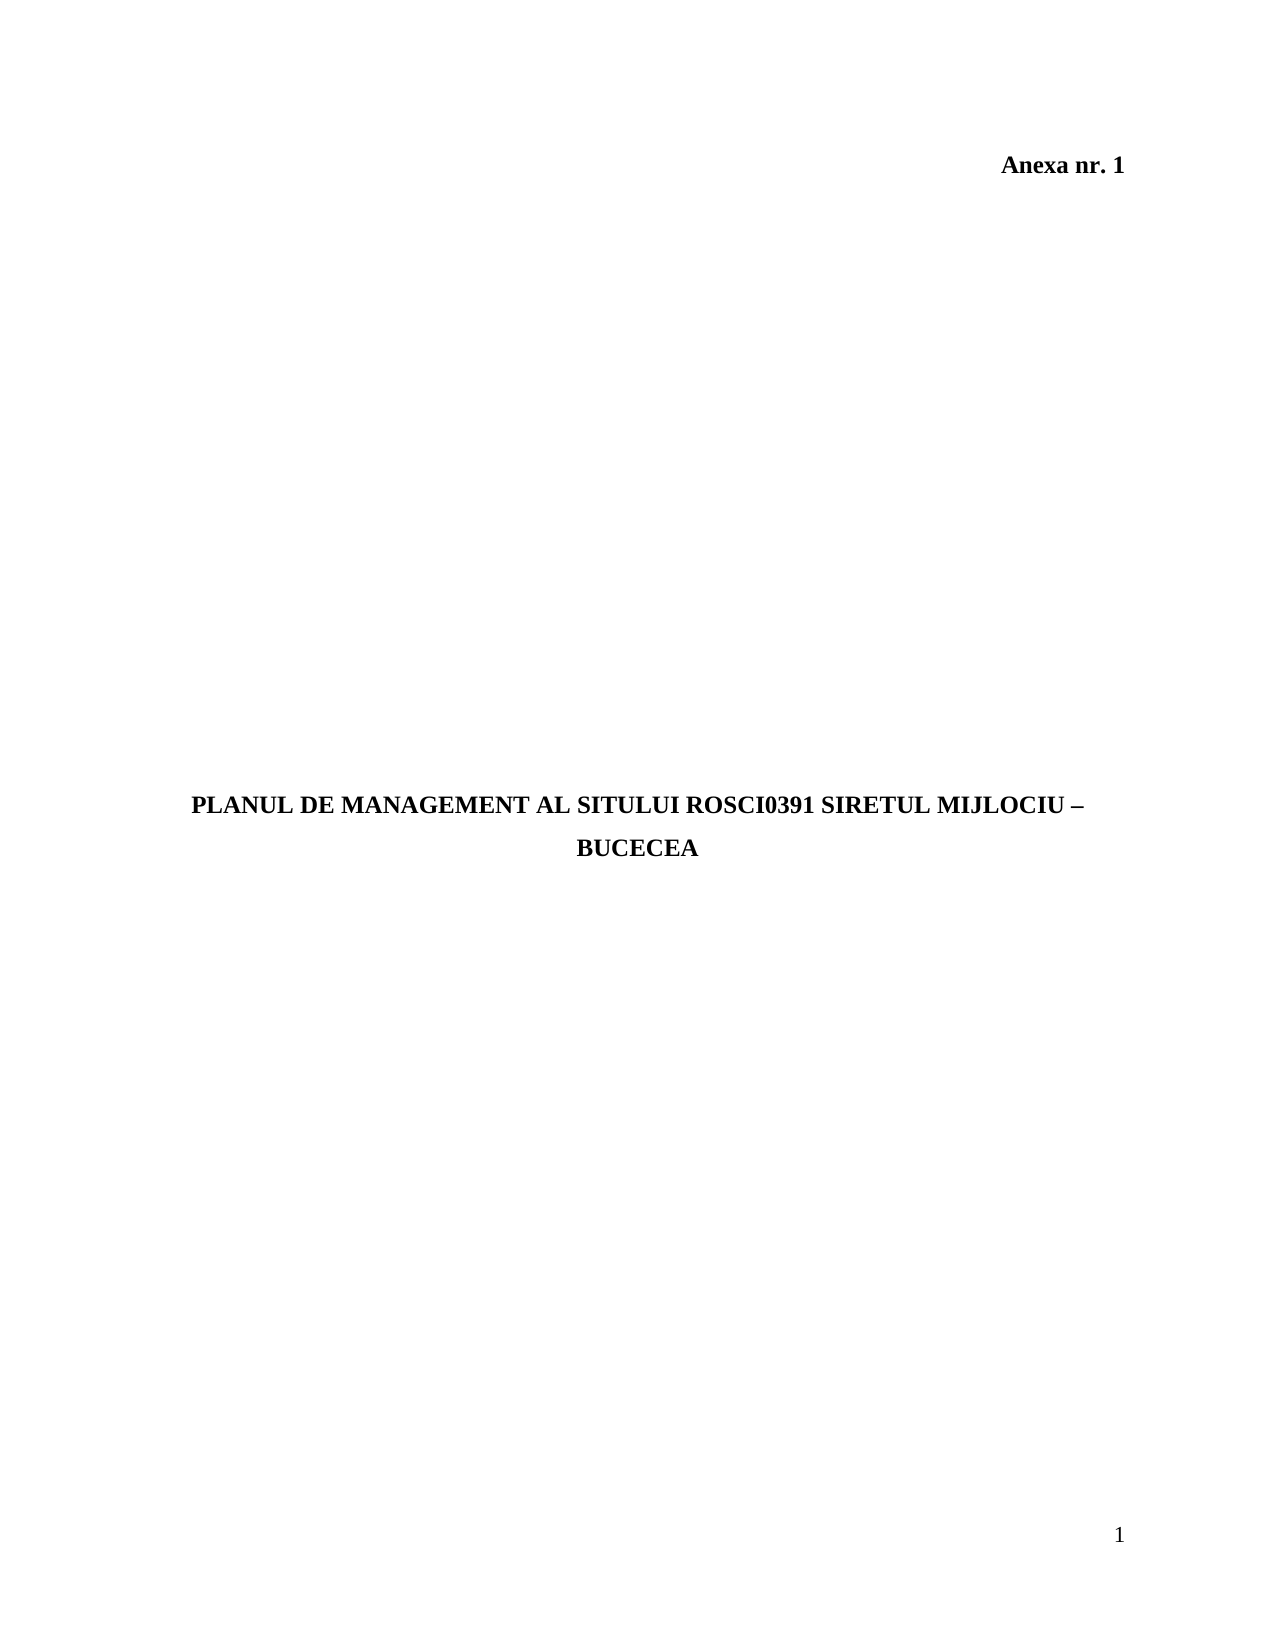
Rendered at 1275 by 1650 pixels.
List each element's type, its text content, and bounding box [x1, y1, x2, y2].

text PLANUL DE MANAGEMENT AL SITULUI ROSCI0391 SIRETUL MIJLOCIU – BUCECEA [150, 790, 1125, 862]
text Anexa nr. 1 [150, 150, 1125, 179]
